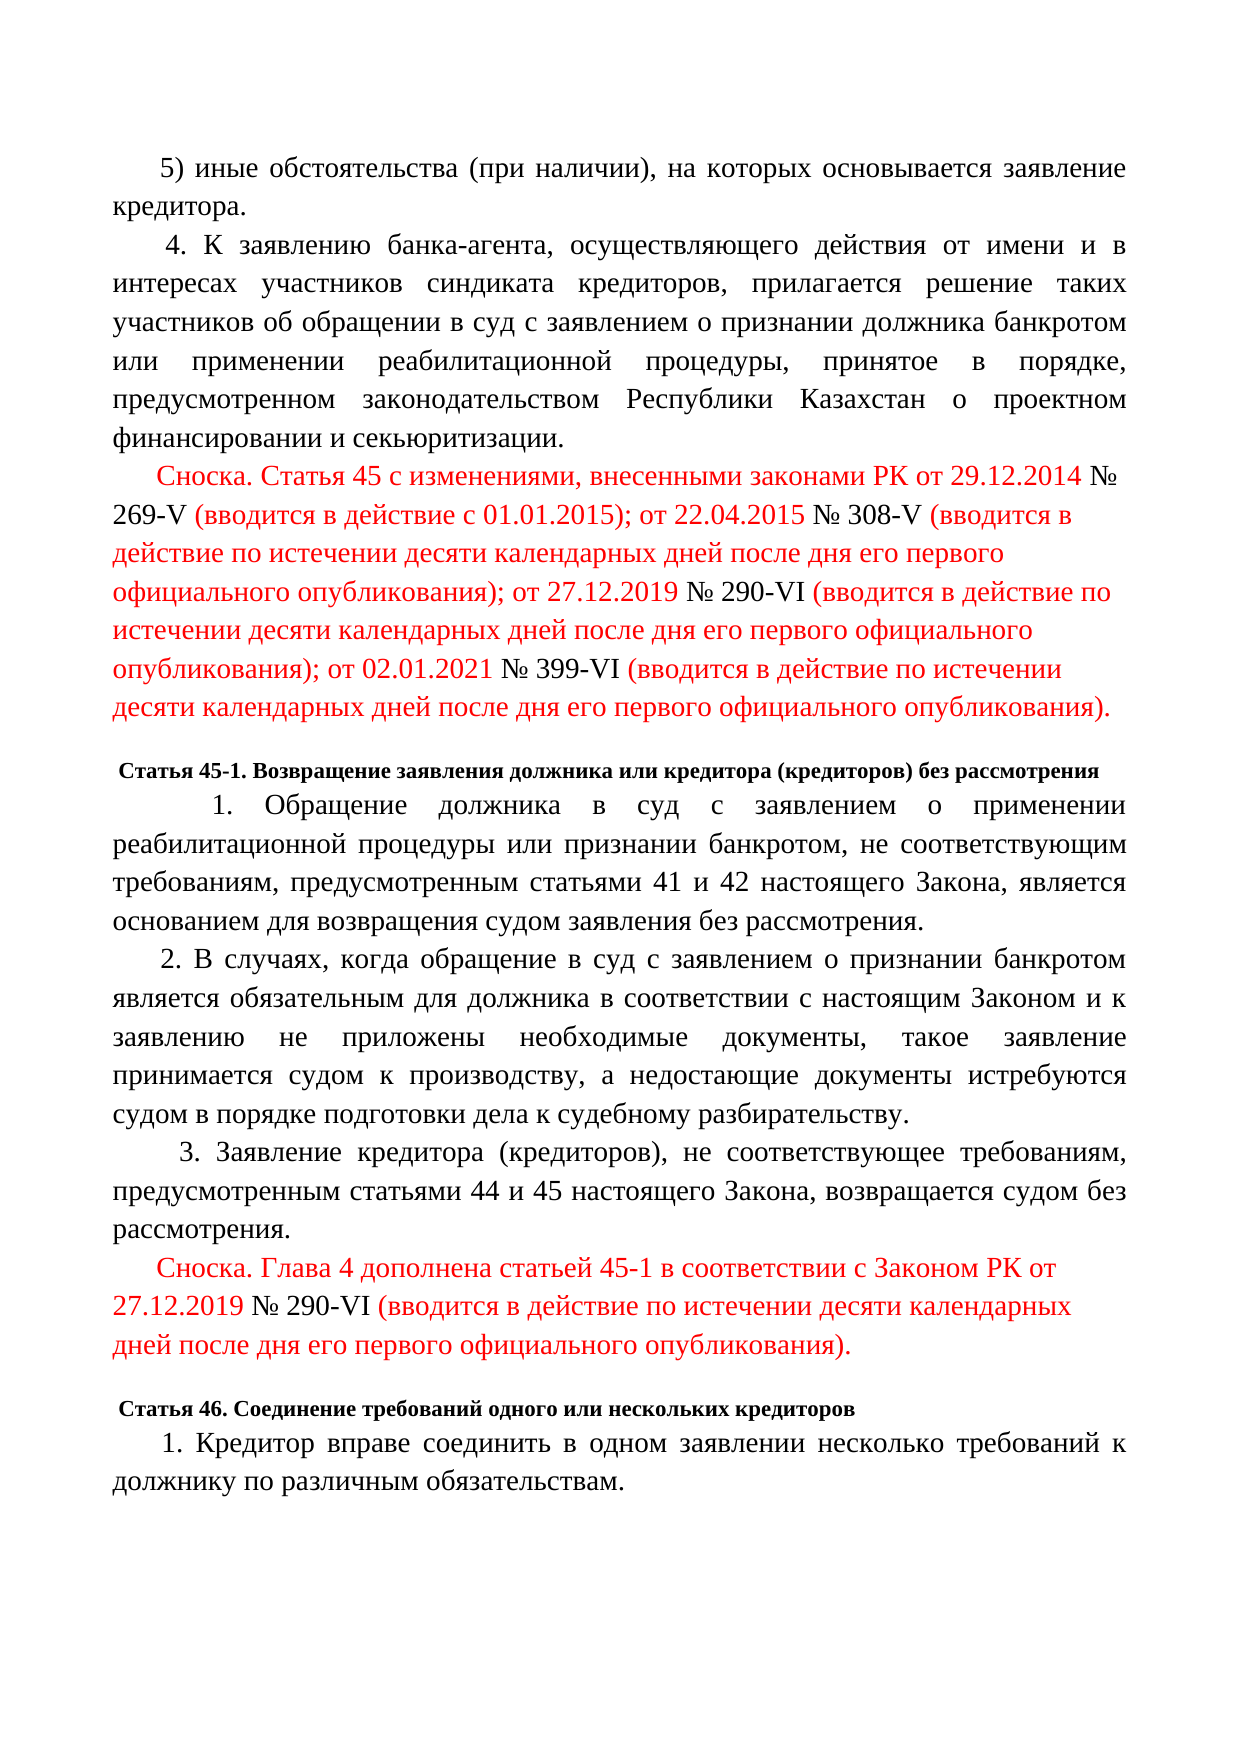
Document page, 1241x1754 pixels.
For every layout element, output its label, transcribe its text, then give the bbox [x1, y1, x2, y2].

text 1. Кредитор вправе соединить в одном заявлении несколько требований к должнику по различным обязательствам. [112, 1425, 1128, 1497]
text 2. В случаях, когда обращение в суд с заявлением о признании банкротом является обязательным для должника в соответствии с настоящим Законом и к заявлению не приложены необходимые документы, такое заявление принимается судом к производству, а недостающие документы истребуются судом в порядке подготовки дела к судебному разбирательству. [112, 942, 1128, 1129]
text Сноска. Статья 45 с изменениями, внесенными законами РК от 29.12.2014 № 269-V (вводится в действие с 01.01.2015); от 22.04.2015 № 308-V (вводится в действие по истечении десяти календарных дней после дня его первого официального опубликования); от 27.12.2019 № 290-VI (вводится в действие по истечении десяти календарных дней после дня его первого официального опубликования); от 02.01.2021 № 399-VI (вводится в действие по истечении десяти календарных дней после дня его первого официального опубликования). [112, 458, 1128, 753]
text 3. Заявление кредитора (кредиторов), не соответствующее требованиям, предусмотренным статьями 44 и 45 настоящего Закона, возвращается судом без рассмотрения. [112, 1134, 1128, 1245]
text Статья 46. Соединение требований одного или нескольких кредиторов [112, 1394, 1128, 1421]
text 4. К заявлению банка-агента, осуществляющего действия от имени и в интересах участников синдиката кредиторов, прилагается решение таких участников об обращении в суд с заявлением о признании должника банкротом или применении реабилитационной процедуры, принятое в порядке, предусмотренном законодательством Республики Казахстан о проектном финансировании и секьюритизации. [112, 227, 1128, 453]
text 5) иные обстоятельства (при наличии), на которых основывается заявление кредитора. [112, 150, 1128, 222]
text Сноска. Глава 4 дополнена статьей 45-1 в соответствии с Законом РК от 27.12.2019 № 290-VI (вводится в действие по истечении десяти календарных дней после дня его первого официального опубликования). [112, 1250, 1128, 1391]
text Статья 45-1. Возвращение заявления должника или кредитора (кредиторов) без рассмотрения [112, 757, 1128, 783]
text 1. Обращение должника в суд с заявлением о применении реабилитационной процедуры или признании банкротом, не соответствующим требованиям, предусмотренным статьями 41 и 42 настоящего Закона, является основанием для возвращения судом заявления без рассмотрения. [112, 787, 1128, 937]
